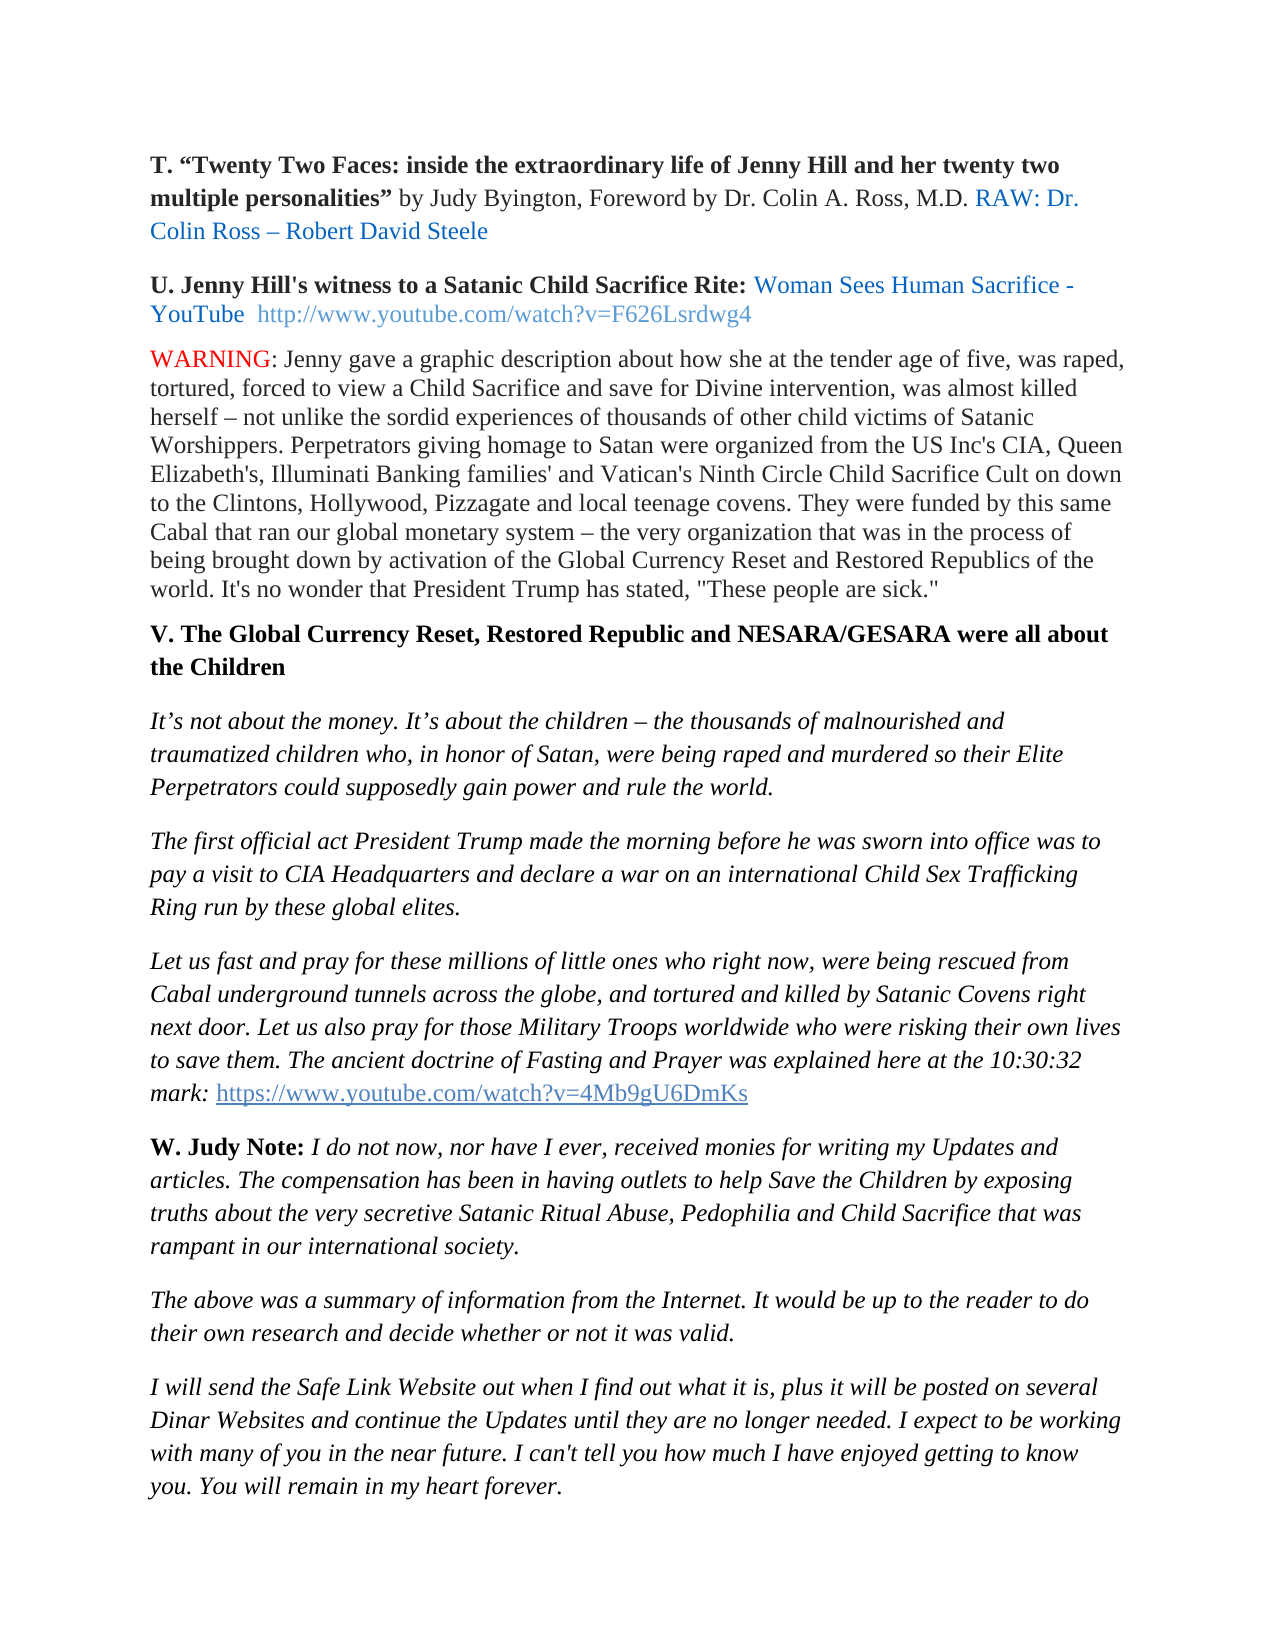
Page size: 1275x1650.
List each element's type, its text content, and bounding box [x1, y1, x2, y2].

text T. “Twenty Two Faces: inside the extraordinary life of Jenny Hill and her twenty two multiple personalities” by Judy Byington, Foreword by Dr. Colin A. Ross, M.D. RAW: Dr. Colin Ross – Robert David Steele [150, 150, 1125, 245]
text The above was a summary of information from the Internet. It would be up to the reader to do their own research and decide whether or not it was valid. [150, 1285, 1125, 1347]
text W. Judy Note: I do not now, nor have I ever, received monies for writing my Updates and articles. The compensation has been in having outlets to help Save the Children by exposing truths about the very secretive Satanic Ritual Abuse, Pedophilia and Child Sacrifice that was rampant in our international society. [150, 1132, 1125, 1260]
text The first official act President Trump made the morning before he was sworn into office was to pay a visit to CIA Headquarters and declare a war on an international Child Sex Trafficking Ring run by these global elites. [150, 826, 1125, 921]
text WARNING: Jenny gave a graphic description about how she at the tender age of five, was raped, tortured, forced to view a Child Sacrifice and save for Divine intervention, was almost killed herself – not unlike the sordid experiences of thousands of other child victims of Satanic Worshippers. Perpetrators giving homage to Satan were organized from the US Inc's CIA, Queen Elizabeth's, Illuminati Banking families' and Vatican's Ninth Circle Child Sacrifice Cult on down to the Clintons, Hollywood, Pizzagate and local teenage covens. They were funded by this same Cabal that ran our global monetary system – the very organization that was in the process of being brought down by activation of the Global Currency Reset and Restored Republics of the world. It's no wonder that President Trump has stated, "These people are sick." [150, 344, 1125, 603]
text It’s not about the money. It’s about the children – the thousands of malnourished and traumatized children who, in honor of Satan, were being raped and murdered so their Elite Perpetrators could supposedly gain power and rule the world. [150, 706, 1125, 801]
text V. The Global Currency Reset, Restored Republic and NESARA/GESARA were all about the Children [150, 619, 1125, 681]
text Let us fast and pray for these millions of little ones who right now, were being rescued from Cabal underground tunnels across the globe, and tortured and killed by Satanic Covens right next door. Let us also pray for those Military Troops worldwide who were risking their own lives to save them. The ancient doctrine of Fasting and Prayer was explained here at the 10:30:32 mark: https://www.youtube.com/watch?v=4Mb9gU6DmKs [150, 946, 1125, 1107]
text U. Jenny Hill's witness to a Satanic Child Sacrifice Rite: Woman Sees Human Sacrifice - YouTube http://www.youtube.com/watch?v=F626Lsrdwg4 [150, 270, 1125, 327]
text I will send the Safe Link Website out when I find out what it is, plus it will be posted on several Dinar Websites and continue the Updates until they are no longer needed. I expect to be working with many of you in the near future. I can't tell you how much I have enjoyed getting to know you. You will remain in my heart forever. [150, 1372, 1125, 1500]
